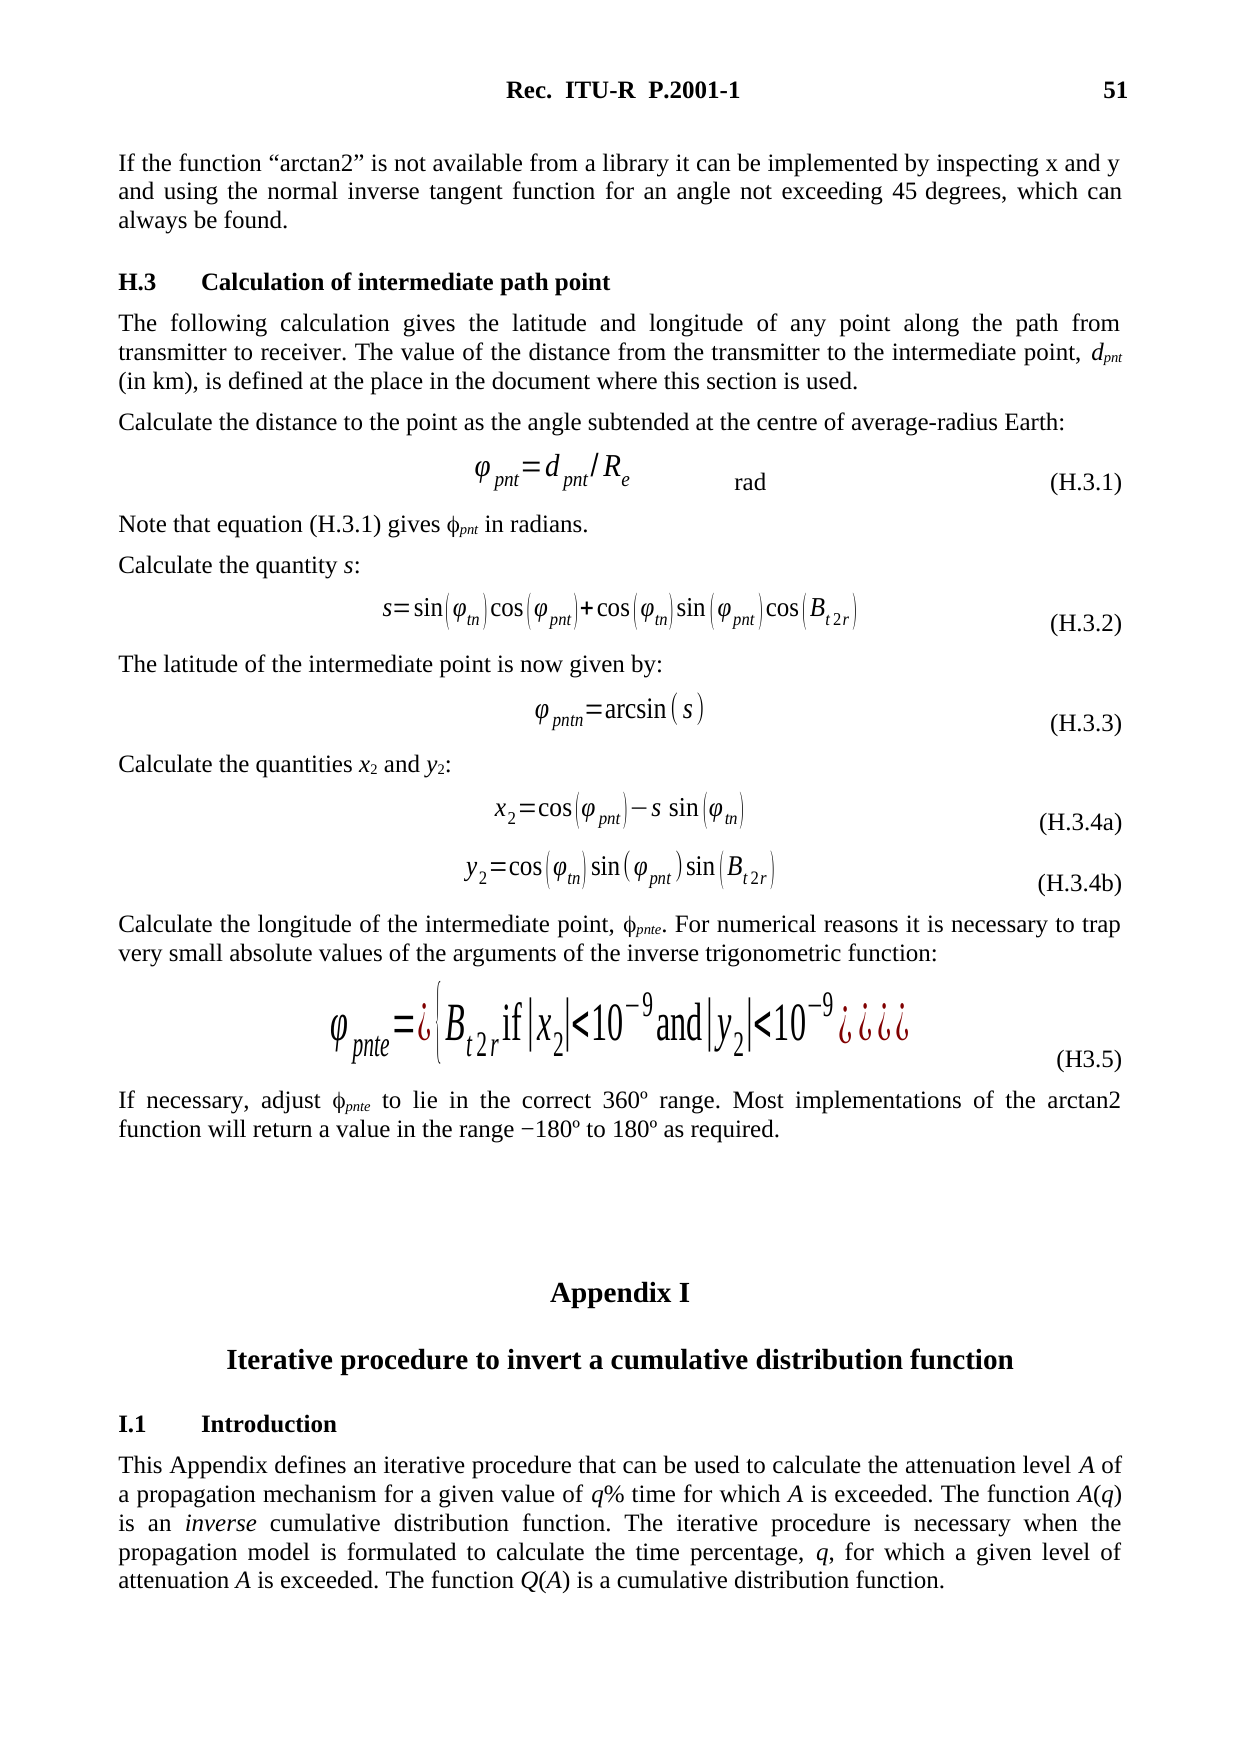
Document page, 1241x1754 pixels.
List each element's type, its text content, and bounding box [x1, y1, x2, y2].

subtitle I.1 Introduction [118, 1409, 1122, 1438]
text Calculate the longitude of the intermediate point, pnte. For numerical reasons it is necessary to trap very small absolute values of the arguments of the inverse trigonometric function: [118, 909, 1122, 966]
text The latitude of the intermediate point is now given by: [118, 649, 1122, 678]
text (H.3.4b) [118, 849, 1122, 896]
text rad (H.3.1) [118, 448, 1122, 496]
title Appendix I Iterative procedure to invert a cumulative distribution function [118, 1275, 1122, 1376]
text (H.3.3) [118, 691, 1122, 737]
text Calculate the distance to the point as the angle subtended at the centre of average-radius Earth: [118, 407, 1122, 436]
text Calculate the quantities x2 and y2: [118, 749, 1122, 778]
text If the function “arctan2” is not available from a library it can be implemented by inspecting x and y and using the normal inverse tangent function for an angle not exceeding 45 degrees, which can always be found. [118, 148, 1122, 234]
text The following calculation gives the latitude and longitude of any point along the path from transmitter to receiver. The value of the distance from the transmitter to the intermediate point, dpnt (in km), is defined at the place in the document where this section is used. [118, 308, 1122, 395]
subtitle H.3 Calculation of intermediate path point [118, 267, 1122, 296]
text (H.3.4a) [118, 790, 1122, 836]
text If necessary, adjust pnte to lie in the correct 360º range. Most implementations of the arctan2 function will return a value in the range −180º to 180º as required. [118, 1085, 1122, 1143]
text Calculate the quantity s: [118, 550, 1122, 579]
text Note that equation (H.3.1) gives pnt in radians. [118, 509, 1122, 537]
text (H.3.2) [118, 591, 1122, 637]
text This Appendix defines an iterative procedure that can be used to calculate the attenuation level A of a propagation mechanism for a given value of q% time for which A is exceeded. The function A(q) is an inverse cumulative distribution function. The iterative procedure is necessary when the propagation model is formulated to calculate the time percentage, q, for which a given level of attenuation A is exceeded. The function Q(A) is a cumulative distribution function. [118, 1451, 1122, 1594]
text (H3.5) [118, 979, 1122, 1073]
